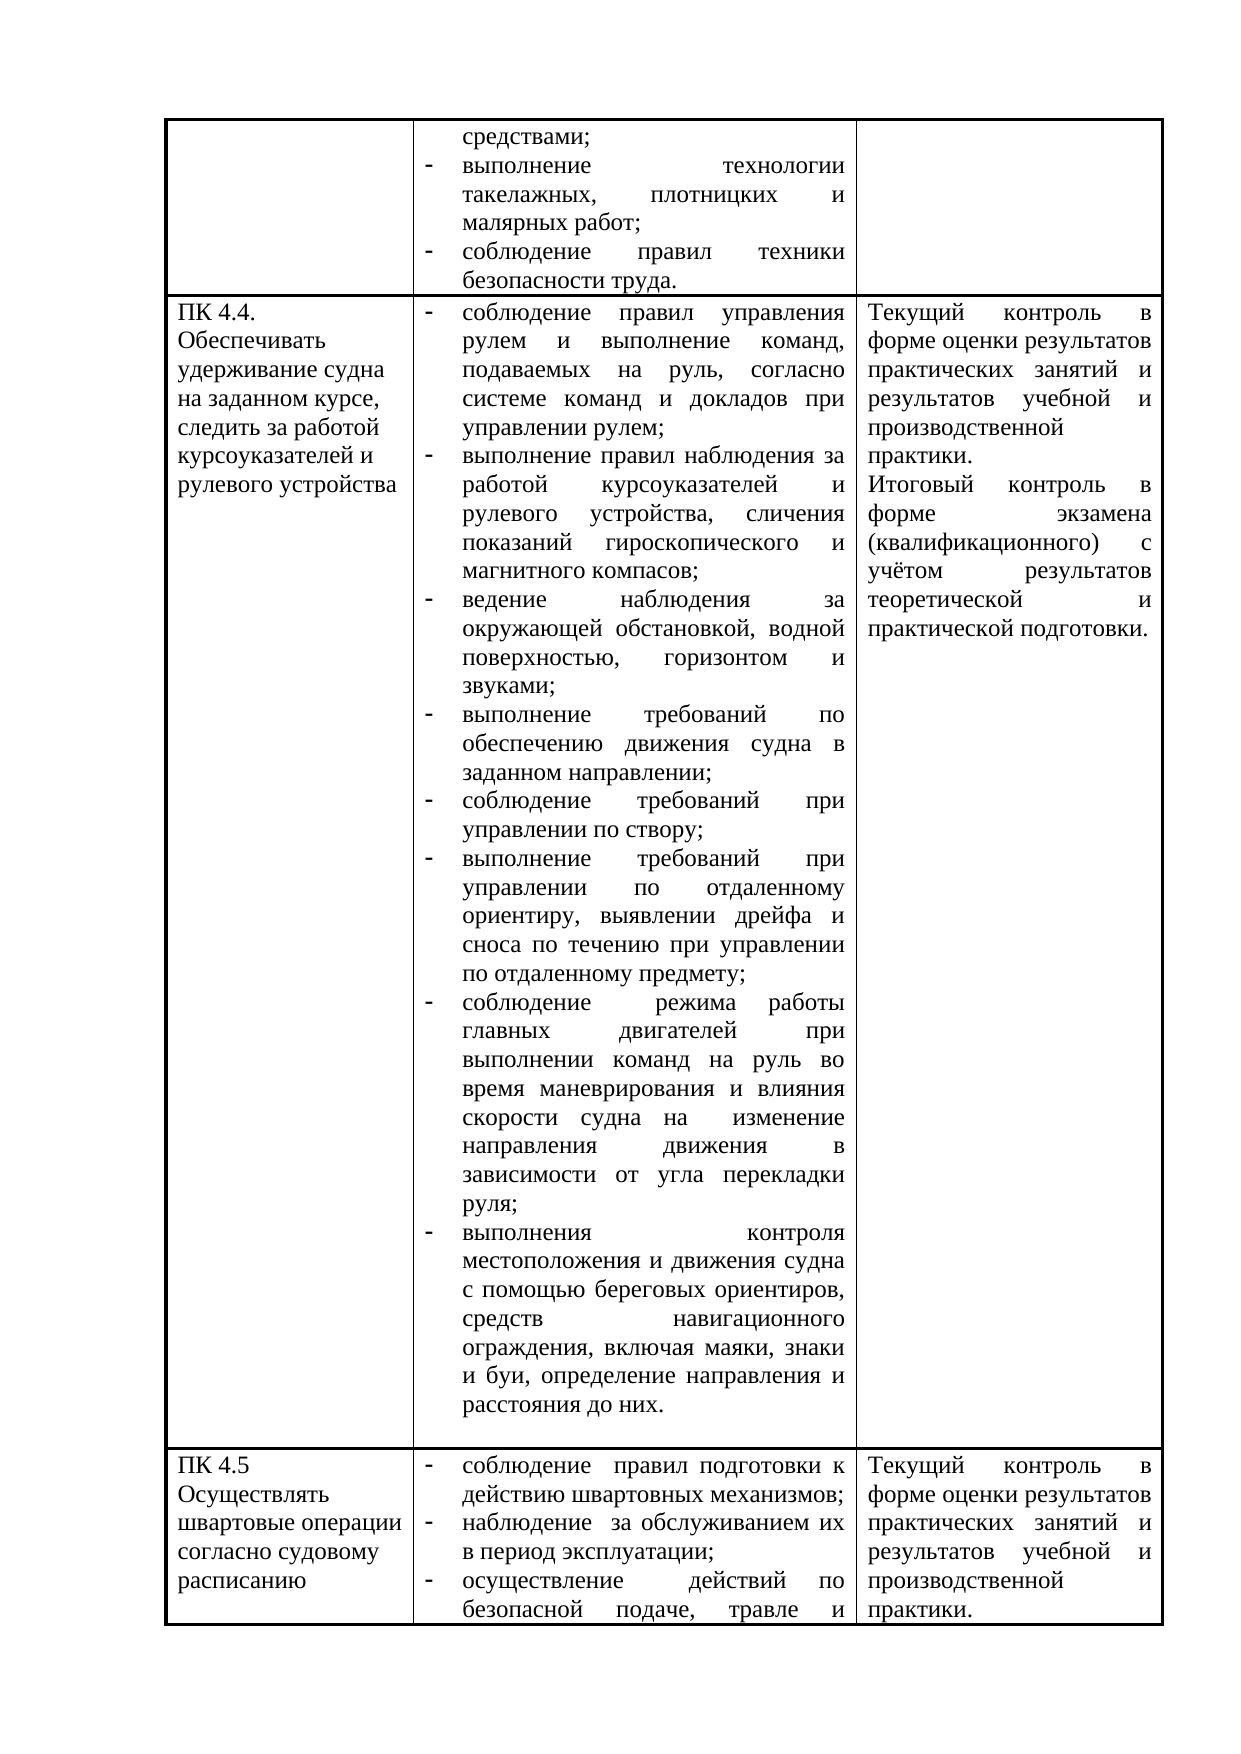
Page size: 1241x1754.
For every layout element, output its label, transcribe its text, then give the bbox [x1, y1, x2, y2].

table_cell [168, 121, 413, 294]
table_cell соблюдение правил управления рулем и выполнение команд, подаваемых на руль, согласно системе команд и докладов при управлении рулем; выполнение правил наблюдения за работой курсоуказателей и рулевого устройства, сличения показаний гироскопического и магнитного компасов; ведение наблюдения за окружающей обстановкой, водной поверхностью, горизонтом и звуками; выполнение требований по обеспечению движения судна в заданном направлении; соблюдение требований при управлении по створу; выполнение требований при управлении по отдаленному ориентиру, выявлении дрейфа и сноса по течению при управлении по отдаленному предмету; соблюдение режима работы главных двигателей при выполнении команд на руль во время маневрирования и влияния скорости судна на изменение направления движения в зависимости от угла перекладки руля; выполнения контроля местоположения и движения судна с помощью береговых ориентиров, средств навигационного ограждения, включая маяки, знаки и буи, определение направления и расстояния до них. [414, 297, 856, 1447]
table_cell ПК 4.4. Обеспечивать удерживание судна на заданном курсе, следить за работой курсоуказателей и рулевого устройства [168, 297, 413, 1447]
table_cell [168, 1450, 413, 1622]
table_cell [414, 1450, 856, 1622]
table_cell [857, 1450, 1161, 1622]
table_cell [414, 121, 856, 294]
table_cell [857, 121, 1161, 294]
